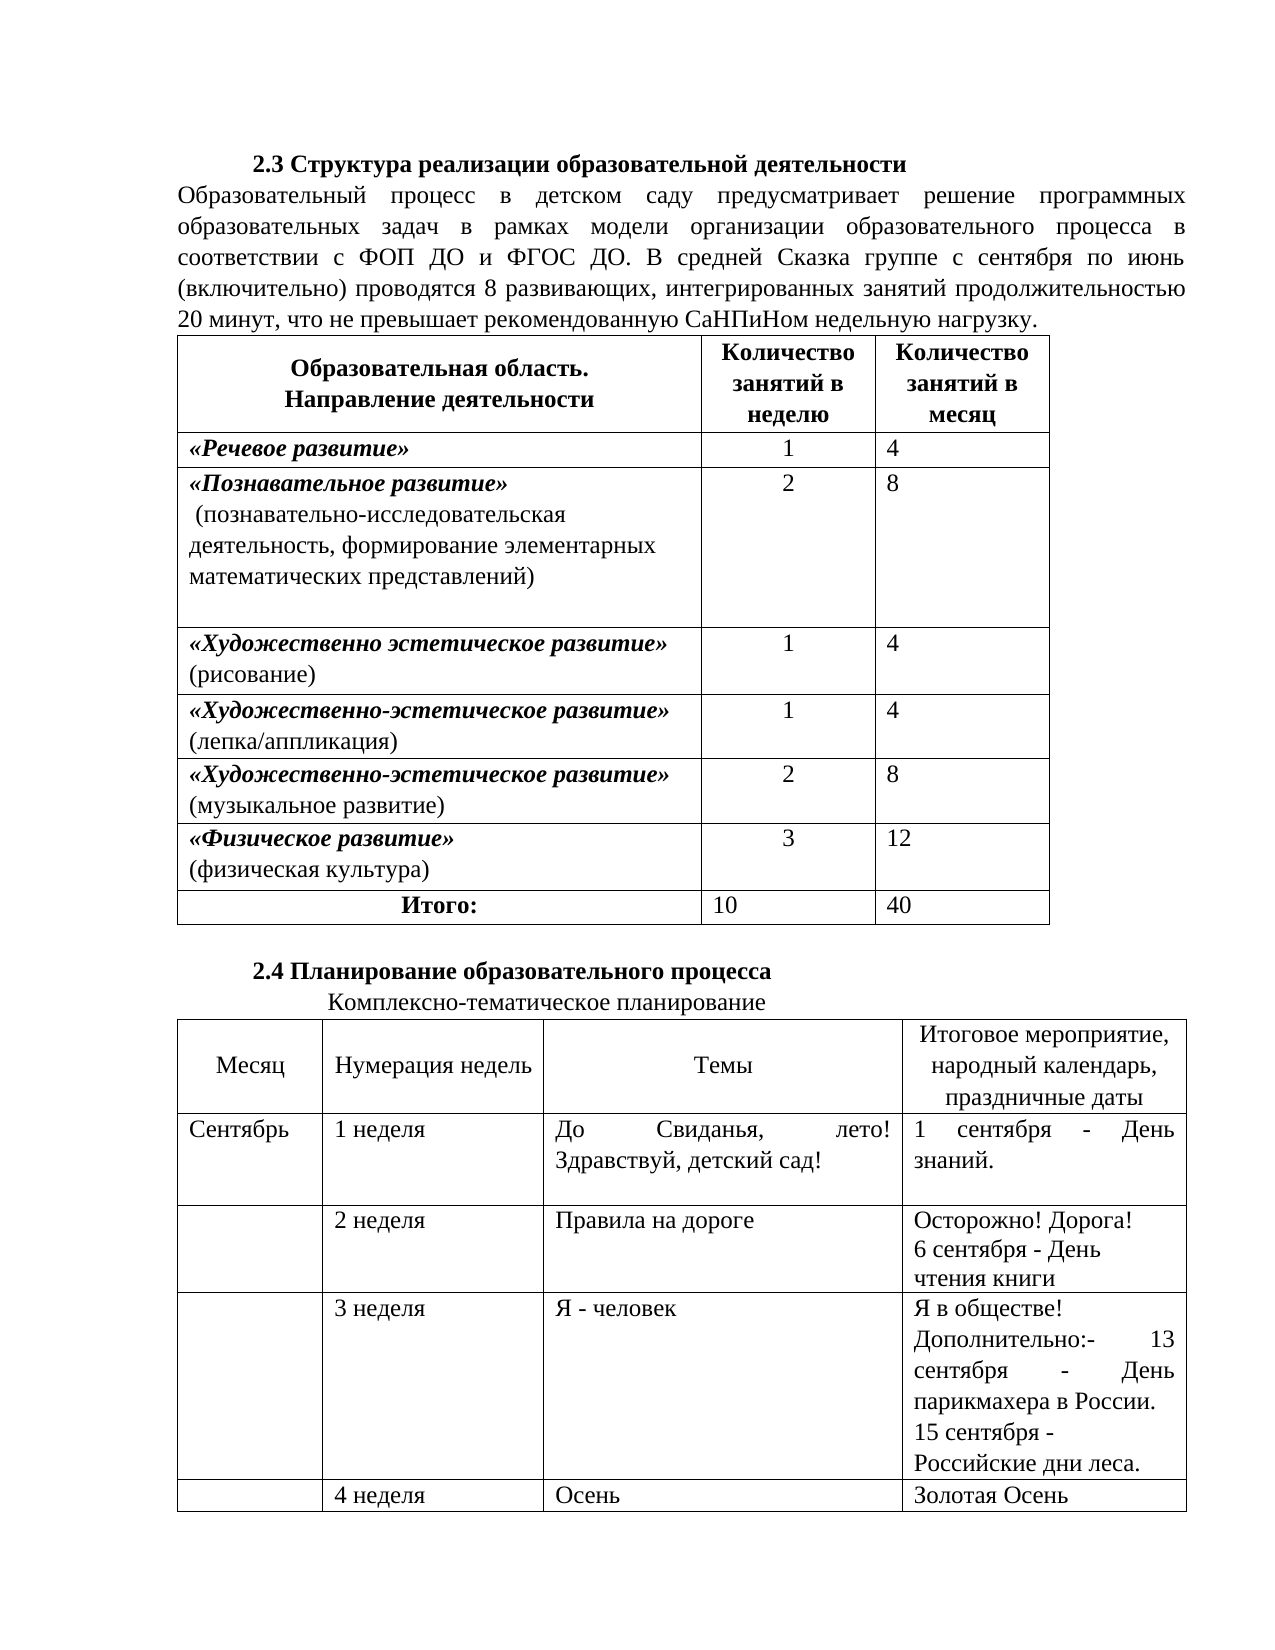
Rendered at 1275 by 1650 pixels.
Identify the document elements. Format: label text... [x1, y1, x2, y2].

table_cell Правила на дороге [544, 1206, 902, 1292]
table_cell 4 [876, 628, 1049, 694]
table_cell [903, 1480, 1186, 1511]
table_cell 3 неделя [323, 1293, 543, 1479]
table_cell 1 сентября - День знаний. [903, 1114, 1186, 1204]
table_cell Сентябрь [178, 1114, 322, 1204]
table_cell «Художественно-эстетическое развитие» (музыкальное развитие) [178, 759, 701, 822]
table_cell «Физическое развитие» (физическая культура) [178, 824, 701, 889]
table_cell «Речевое развитие» [178, 433, 701, 467]
table_header Месяц [178, 1020, 322, 1113]
subtitle 2.4 Планирование образовательного процесса [252, 956, 1186, 985]
table_cell Я - человек [544, 1293, 902, 1479]
table_cell «Познавательное развитие» (познавательно-исследовательская деятельность, формирование элементарных математических представлений) [178, 468, 701, 627]
table_cell 1 [702, 628, 875, 694]
table_cell [178, 1206, 322, 1292]
table_cell 4 [876, 433, 1049, 467]
table_cell 8 [876, 759, 1049, 822]
text Образовательный процесс в детском саду предусматривает решение программных образовательных задач в рамках модели организации образовательного процесса в соответствии с ФОП ДО и ФГОС ДО. В средней Сказка группе с сентября по июнь (включительно) проводятся 8 развивающих, интегрированных занятий продолжительностью 20 минут, что не превышает рекомендованную СаНПиНом недельную нагрузку. [177, 180, 1186, 333]
table_cell Итого: [178, 891, 701, 924]
table_header Количество занятий в месяц [876, 336, 1049, 432]
table_cell 1 [702, 695, 875, 758]
table_cell 4 [876, 695, 1049, 758]
table_cell 4 неделя [323, 1480, 543, 1511]
table_cell 12 [876, 824, 1049, 889]
table_cell «Художественно эстетическое развитие» (рисование) [178, 628, 701, 694]
table_cell 2 [702, 468, 875, 627]
table_header Итоговое мероприятие, народный календарь, праздничные даты [903, 1020, 1186, 1113]
table_cell «Художественно-эстетическое развитие» (лепка/аппликация) [178, 695, 701, 758]
table_header Нумерация недель [323, 1020, 543, 1113]
table_cell До Свиданья, лето! Здравствуй, детский сад! [544, 1114, 902, 1204]
table_cell Я в обществе! Дополнительно:- 13 сентября - День парикмахера в России. 15 сентября - Российские дни леса. [903, 1293, 1186, 1479]
table_header Темы [544, 1020, 902, 1113]
subtitle 2.3 Структура реализации образовательной деятельности [252, 149, 1186, 178]
table_cell 10 [702, 891, 875, 924]
table_cell Осень [544, 1480, 902, 1511]
table_cell [178, 1480, 322, 1511]
table_header Образовательная область. Направление деятельности [178, 336, 701, 432]
table_cell 1 [702, 433, 875, 467]
subtitle Комплексно-тематическое планирование [327, 987, 1186, 1016]
table_cell 3 [702, 824, 875, 889]
table_cell 2 неделя [323, 1206, 543, 1292]
table_cell [178, 1293, 322, 1479]
table_cell 40 [876, 891, 1049, 924]
table_header Количество занятий в неделю [702, 336, 875, 432]
table_cell 8 [876, 468, 1049, 627]
table_cell 1 неделя [323, 1114, 543, 1204]
table_cell 2 [702, 759, 875, 822]
table_cell Осторожно! Дорога! 6 сентября - День чтения книги [903, 1206, 1186, 1292]
